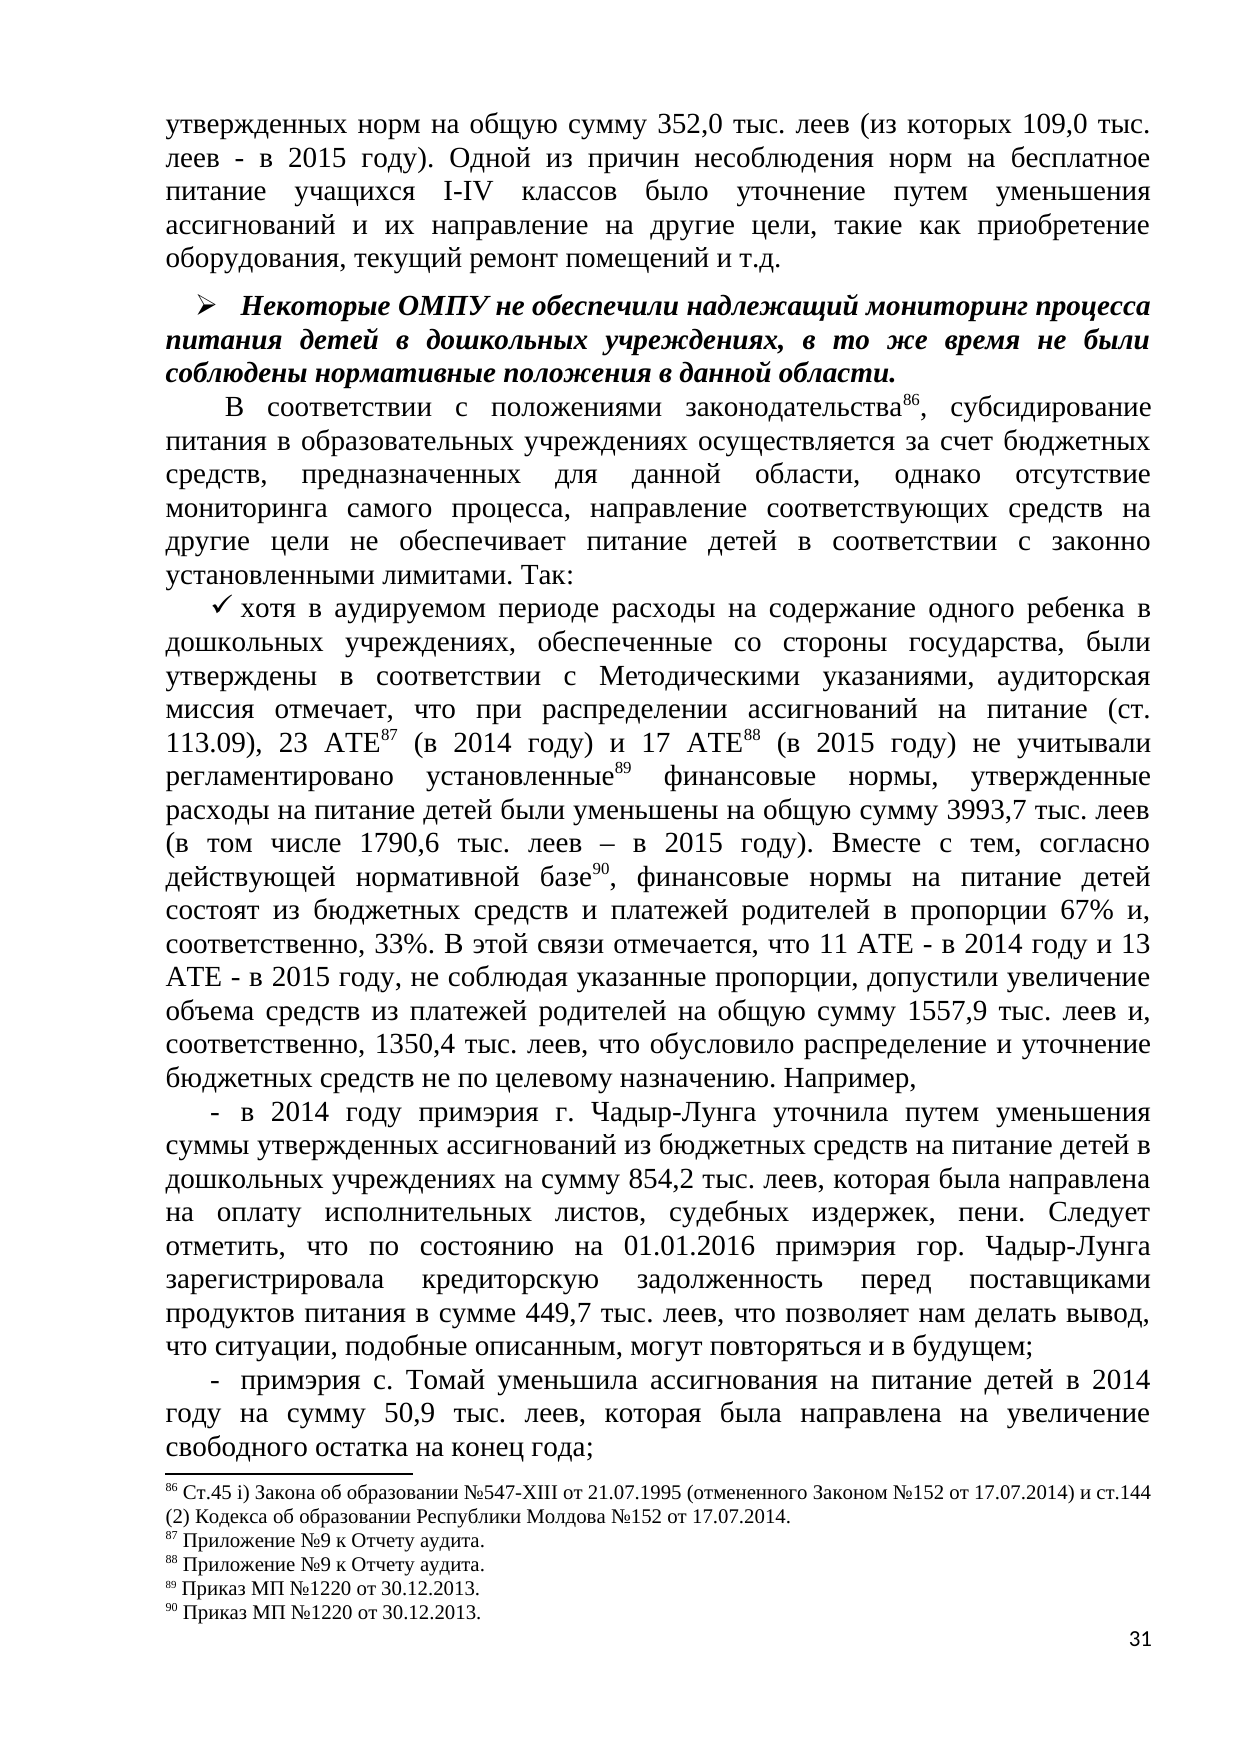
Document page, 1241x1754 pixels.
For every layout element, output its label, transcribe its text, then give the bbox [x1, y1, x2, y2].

list хотя в аудируемом периоде расходы на содержание одного ребенка в дошкольных учреждениях, обеспеченные со стороны государства, были утверждены в соответствии с Методическими указаниями, аудиторская миссия отмечает, что при распределении ассигнований на питание (ст. 113.09), 23 АТЕ (в 2014 году) и 17 АТЕ (в 2015 году) не учитывали регламентировано установленные финансовые нормы, утвержденные расходы на питание детей были уменьшены на общую сумму 3993,7 тыс. леев (в том числе 1790,6 тыс. леев – в 2015 году). Вместе с тем, согласно действующей нормативной базе, финансовые нормы на питание детей состоят из бюджетных средств и платежей родителей в пропорции 67% и, соответственно, 33%. В этой связи отмечается, что 11 АТЕ - в 2014 году и 13 АТЕ - в 2015 году, не соблюдая указанные пропорции, допустили увеличение объема средств из платежей родителей на общую сумму 1557,9 тыс. леев и, соответственно, 1350,4 тыс. леев, что обусловило распределение и уточнение бюджетных средств не по целевому назначению. Например, [165, 590, 1152, 1094]
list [165, 106, 1152, 274]
text В соответствии с положениями законодательства, субсидирование питания в образовательных учреждениях осуществляется за счет бюджетных средств, предназначенных для данной области, однако отсутствие мониторинга самого процесса, направление соответствующих средств на другие цели не обеспечивает питание детей в соответствии с законно установленными лимитами. Так: [165, 389, 1152, 590]
list примэрия с. Томай уменьшила ассигнования на питание детей в 2014 году на сумму 50,9 тыс. леев, которая была направлена на увеличение свободного остатка на конец года; [165, 1362, 1152, 1463]
list Некоторые ОМПУ не обеспечили надлежащий мониторинг процесса питания детей в дошкольных учреждениях, в то же время не были соблюдены нормативные положения в данной области. [165, 288, 1152, 389]
list в 2014 году примэрия г. Чадыр-Лунга уточнила путем уменьшения суммы утвержденных ассигнований из бюджетных средств на питание детей в дошкольных учреждениях на сумму 854,2 тыс. леев, которая была направлена на оплату исполнительных листов, судебных издержек, пени. Следует отметить, что по состоянию на 01.01.2016 примэрия гор. Чадыр-Лунга зарегистрировала кредиторскую задолженность перед поставщиками продуктов питания в сумме 449,7 тыс. леев, что позволяет нам делать вывод, что ситуации, подобные описанным, могут повторяться и в будущем; [165, 1094, 1152, 1362]
